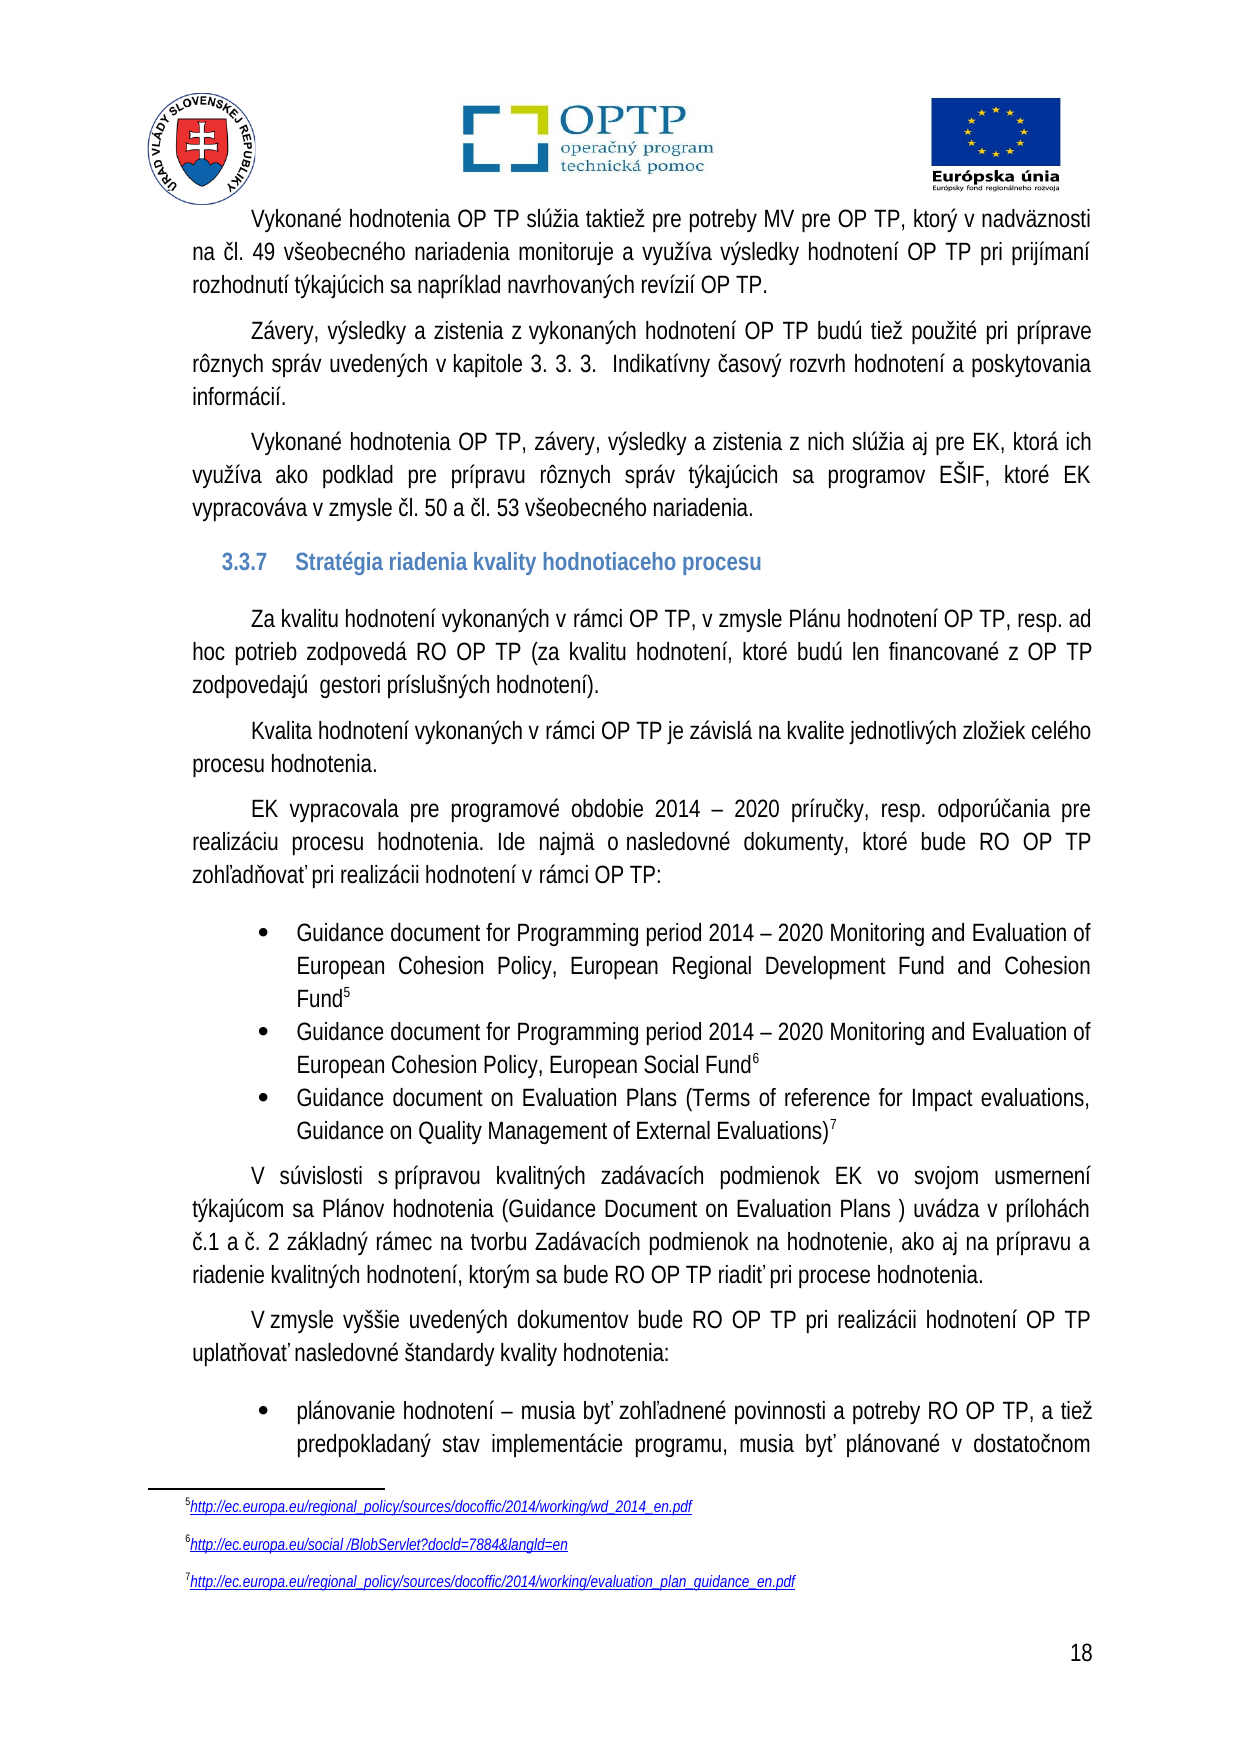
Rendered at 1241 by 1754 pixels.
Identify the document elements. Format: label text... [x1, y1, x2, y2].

text Kvalita hodnotení vykonaných v rámci OP TP je závislá na kvalite jednotlivých zložiek celého procesu hodnotenia. [192, 716, 1093, 777]
text Závery, výsledky a zistenia z vykonaných hodnotení OP TP budú tiež použité pri príprave rôznych správ uvedených v kapitole 3. 3. 3. Indikatívny časový rozvrh hodnotení a poskytovania informácií. [192, 316, 1093, 410]
picture [929, 96, 1062, 203]
text EK vypracovala pre programové obdobie 2014 – 2020 príručky, resp. odporúčania pre realizáciu procesu hodnotenia. Ide najmä o nasledovné dokumenty, ktoré bude RO OP TP zohľadňovať pri realizácii hodnotení v rámci OP TP: [192, 794, 1093, 888]
text Za kvalitu hodnotení vykonaných v rámci OP TP, v zmysle Plánu hodnotení OP TP, resp. ad hoc potrieb zodpovedá RO OP TP (za kvalitu hodnotení, ktoré budú len financované z OP TP zodpovedajú gestori príslušných hodnotení). [192, 604, 1093, 699]
text Vykonané hodnotenia OP TP, závery, výsledky a zistenia z nich slúžia aj pre EK, ktorá ich využíva ako podklad pre prípravu rôznych správ týkajúcich sa programov EŠIF, ktoré EK vypracováva v zmysle čl. 50 a čl. 53 všeobecného nariadenia. [192, 427, 1093, 521]
list Guidance document for Programming period 2014 – 2020 Monitoring and Evaluation of European Cohesion Policy, European Regional Development Fund and Cohesion Fund [259, 918, 1092, 1012]
text V súvislosti s prípravou kvalitných zadávacích podmienok EK vo svojom usmernení týkajúcom sa Plánov hodnotenia (Guidance Document on Evaluation Plans ) uvádza v prílohách č.1 a č. 2 základný rámec na tvorbu Zadávacích podmienok na hodnotenie, ako aj na prípravu a riadenie kvalitných hodnotení, ktorým sa bude RO OP TP riadiť pri procese hodnotenia. [192, 1161, 1093, 1289]
text V zmysle vyššie uvedených dokumentov bude RO OP TP pri realizácii hodnotení OP TP uplatňovať nasledovné štandardy kvality hodnotenia: [192, 1306, 1093, 1367]
list Guidance document on Evaluation Plans (Terms of reference for Impact evaluations, Guidance on Quality Management of External Evaluations) [259, 1083, 1092, 1144]
picture [147, 93, 256, 205]
text Vykonané hodnotenia OP TP slúžia taktiež pre potreby MV pre OP TP, ktorý v nadväznosti na čl. 49 všeobecného nariadenia monitoruje a využíva výsledky hodnotení OP TP pri prijímaní rozhodnutí týkajúcich sa napríklad navrhovaných revízií OP TP. [192, 204, 1093, 299]
subtitle Stratégia riadenia kvality hodnotiaceho procesu [222, 547, 1092, 575]
picture [454, 95, 719, 181]
list Guidance document for Programming period 2014 – 2020 Monitoring and Evaluation of European Cohesion Policy, European Social Fund [259, 1017, 1092, 1078]
